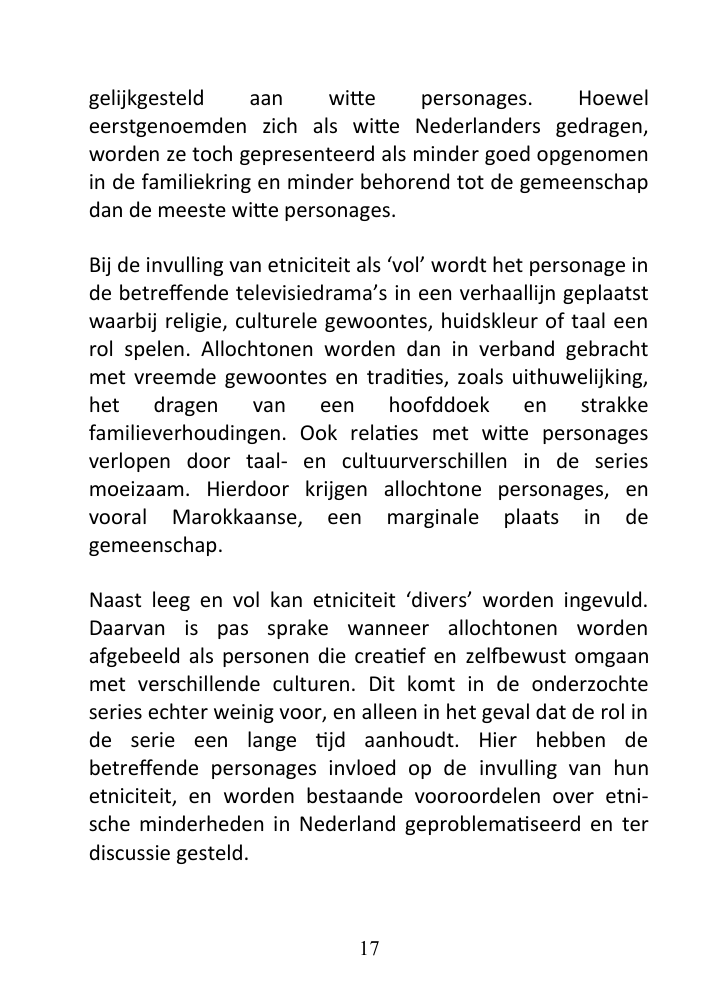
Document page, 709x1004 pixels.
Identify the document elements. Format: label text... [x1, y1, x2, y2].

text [88, 83, 649, 223]
text Bij de invulling van etniciteit als ‘vol’ wordt het personage in de betreffende televisiedrama’s in een verhaallijn geplaatst waarbij religie, culturele gewoontes, huidskleur of taal een rol spelen. Allochtonen worden dan in verband gebracht met vreemde gewoontes en tradities, zoals uithuwelijking, het dragen van een hoofddoek en strakke familieverhoudingen. Ook relaties met witte personages verlopen door taal- en cultuurverschillen in de series moeizaam. Hierdoor krijgen allochtone personages, en vooral Marokkaanse, een marginale plaats in de gemeenschap. [88, 250, 649, 558]
text Naast leeg en vol kan etniciteit ‘divers’ worden ingevuld. Daarvan is pas sprake wanneer allochtonen worden afgebeeld als personen die creatief en zelfbewust omgaan met verschillende culturen. Dit komt in de onderzochte series echter weinig voor, en alleen in het geval dat de rol in de serie een lange tijd aanhoudt. Hier hebben de betreffende personages invloed op de invulling van hun etniciteit, en worden bestaande vooroordelen over etni-sche minderheden in Nederland geproblematiseerd en ter discussie gesteld. [88, 585, 649, 866]
